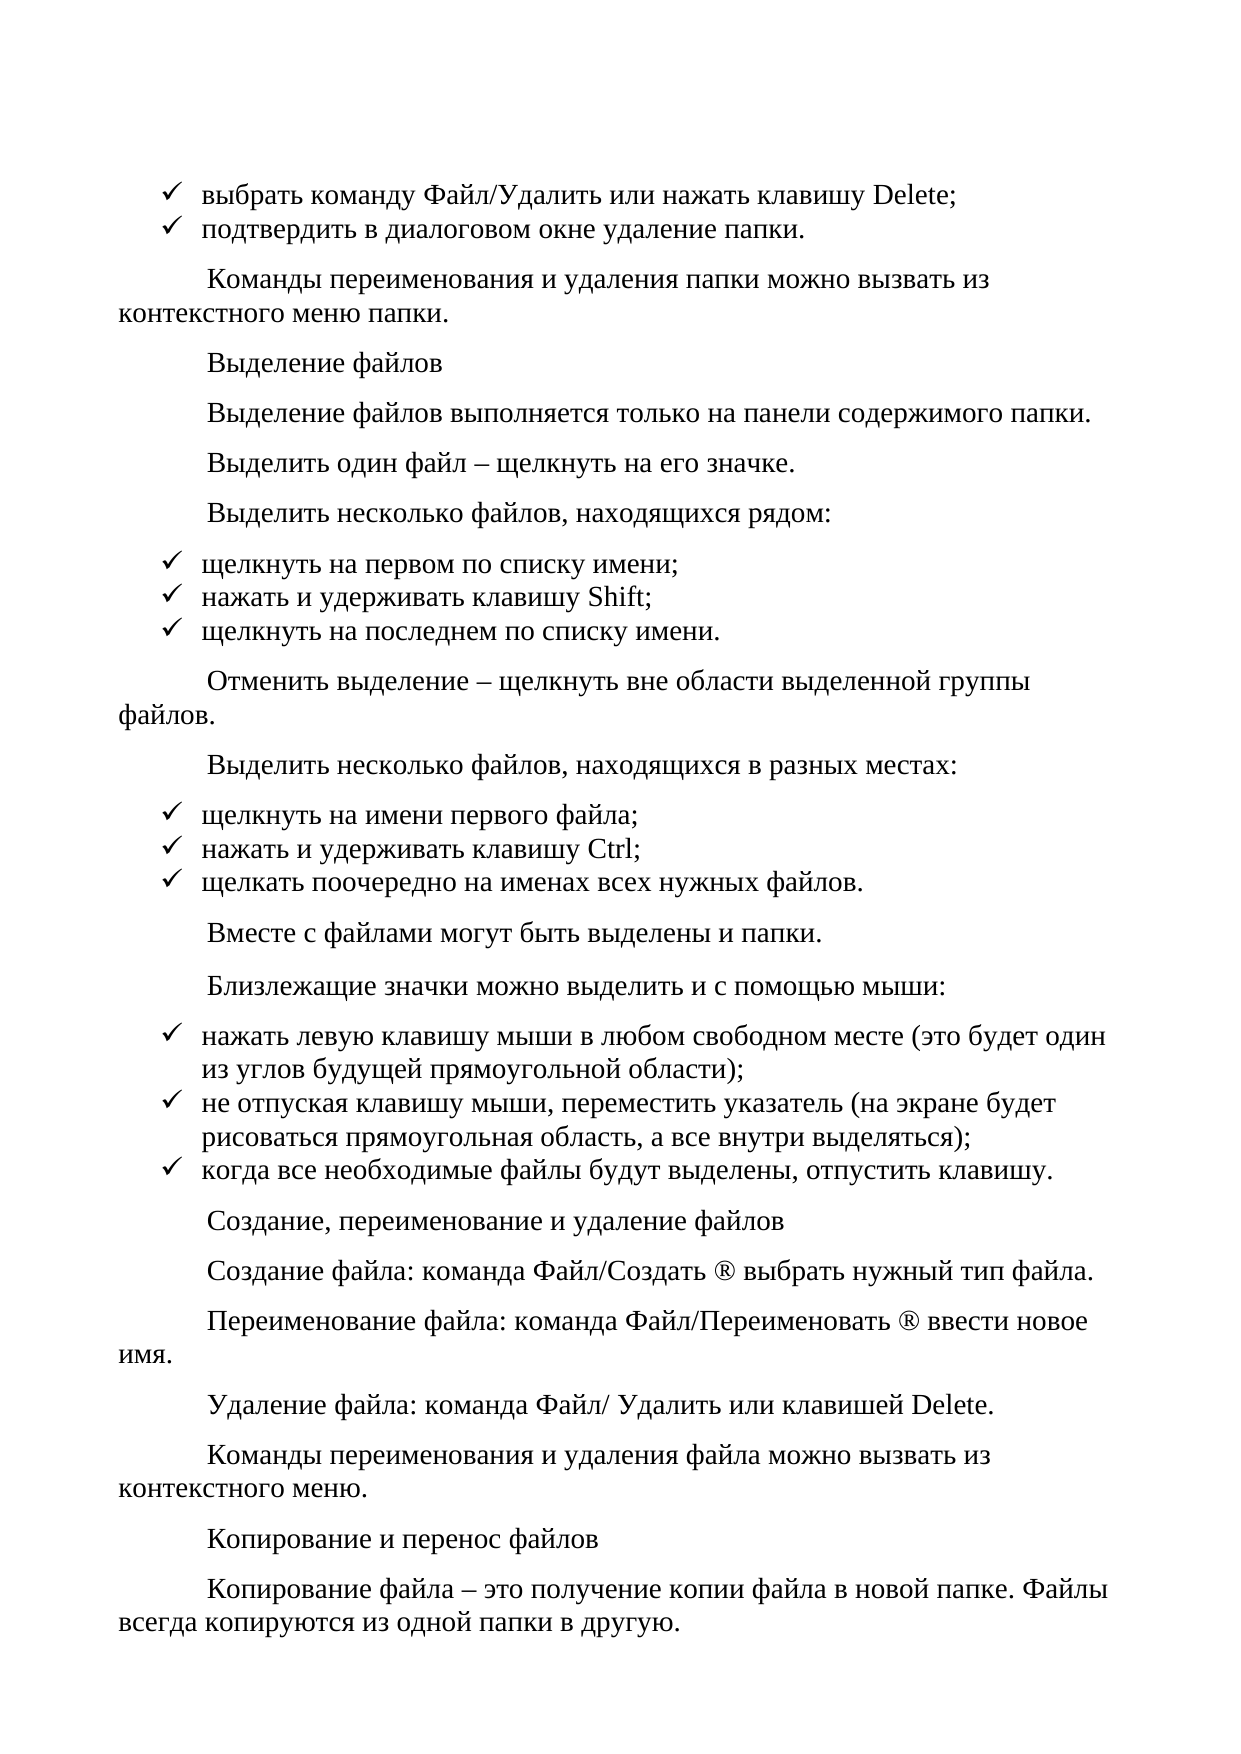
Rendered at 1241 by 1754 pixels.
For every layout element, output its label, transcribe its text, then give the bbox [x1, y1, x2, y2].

text Удаление файла: команда Файл/ Удалить или клавишей Delete. [118, 1387, 1122, 1420]
list когда все необходимые файлы будут выделены, отпустить клавишу. [160, 1152, 1122, 1186]
list подтвердить в диалоговом окне удаление папки. [160, 211, 1122, 244]
list нажать и удерживать клавишу Shift; [160, 579, 1122, 613]
text Близлежащие значки можно выделить и с помощью мыши: [118, 968, 1122, 1001]
list щелкать поочередно на именах всех нужных файлов. [160, 864, 1122, 898]
list нажать левую клавишу мыши в любом свободном месте (это будет один из углов будущей прямоугольной области); [160, 1018, 1122, 1085]
text Выделение файлов [118, 345, 1122, 378]
text Копирование файла – это получение копии файла в новой папке. Файлы всегда копируются из одной папки в другую. [118, 1571, 1122, 1638]
text Команды переименования и удаления файла можно вызвать из контекстного меню. [118, 1437, 1122, 1504]
text Выделить несколько файлов, находящихся в разных местах: [118, 747, 1122, 781]
text Создание файла: команда Файл/Создать ® выбрать нужный тип файла. [118, 1253, 1122, 1286]
text Отменить выделение – щелкнуть вне области выделенной группы файлов. [118, 663, 1122, 730]
text Вместе с файлами могут быть выделены и папки. [118, 915, 1122, 948]
text Выделить несколько файлов, находящихся рядом: [118, 496, 1122, 529]
text Переименование файла: команда Файл/Переименовать ® ввести новое имя. [118, 1303, 1122, 1370]
list выбрать команду Файл/Удалить или нажать клавишу Delete; [160, 177, 1122, 211]
list нажать и удерживать клавишу Ctrl; [160, 831, 1122, 864]
text Копирование и перенос файлов [118, 1521, 1122, 1554]
list не отпуская клавишу мыши, переместить указатель (на экране будет рисоваться прямоугольная область, а все внутри выделяться); [160, 1085, 1122, 1152]
list щелкнуть на имени первого файла; [160, 797, 1122, 831]
text Выделить один файл – щелкнуть на его значке. [118, 445, 1122, 479]
list щелкнуть на первом по списку имени; [160, 546, 1122, 579]
list щелкнуть на последнем по списку имени. [160, 613, 1122, 647]
text Создание, переименование и удаление файлов [118, 1203, 1122, 1236]
text Выделение файлов выполняется только на панели содержимого папки. [118, 395, 1122, 429]
text Команды переименования и удаления папки можно вызвать из контекстного меню папки. [118, 261, 1122, 328]
